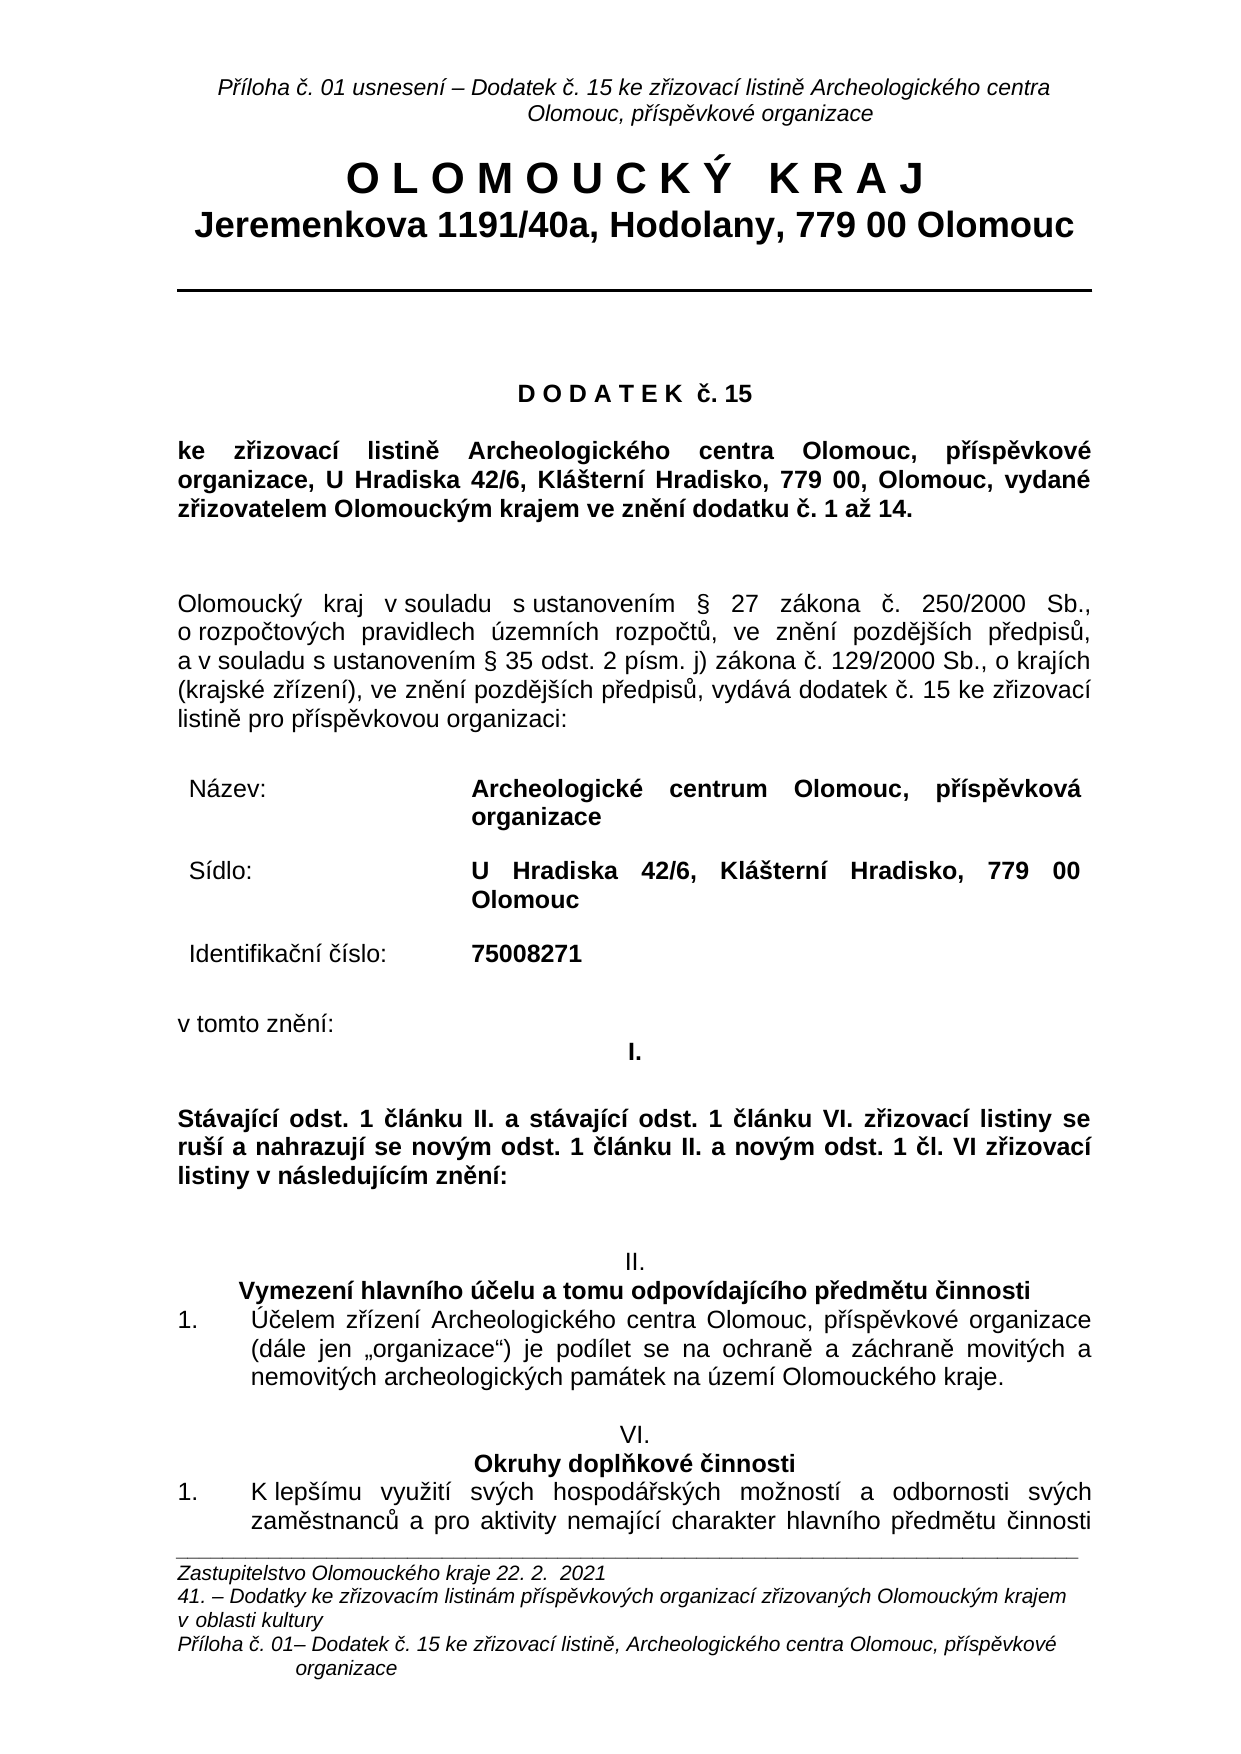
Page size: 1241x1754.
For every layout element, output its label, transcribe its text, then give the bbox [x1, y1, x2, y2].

table_cell 75008271 [460, 926, 1092, 980]
text 1. Účelem zřízení Archeologického centra Olomouc, příspěvkové organizace (dále jen „organizace“) je podílet se na ochraně a záchraně movitých a nemovitých archeologických památek na území Olomouckého kraje. [177, 1305, 1092, 1391]
text D O D A T E K č. 15 [177, 379, 1092, 407]
table_cell Identifikační číslo: [177, 926, 460, 980]
text Stávající odst. 1 článku II. a stávající odst. 1 článku VI. zřizovací listiny se ruší a nahrazují se novým odst. 1 článku II. a novým odst. 1 čl. VI zřizovací listiny v následujícím znění: [177, 1104, 1092, 1190]
text VI. [177, 1420, 1092, 1449]
text O L O M O U C K Ý K R A J [177, 153, 1092, 203]
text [177, 1477, 1092, 1535]
text Okruhy doplňkové činnosti [177, 1449, 1092, 1477]
text I. [177, 1037, 1092, 1066]
text v tomto znění: [177, 1009, 1092, 1037]
text ke zřizovací listině Archeologického centra Olomouc, příspěvkové organizace, U Hradiska 42/6, Klášterní Hradisko, 779 00, Olomouc, vydané zřizovatelem Olomouckým krajem ve znění dodatku č. 1 až 14. [177, 436, 1092, 522]
text Vymezení hlavního účelu a tomu odpovídajícího předmětu činnosti [177, 1276, 1092, 1305]
text II. [177, 1247, 1092, 1276]
table_cell U Hradiska 42/6, Klášterní Hradisko, 779 00 Olomouc [460, 844, 1092, 926]
text Jeremenkova 1191/40a, Hodolany, 779 00 Olomouc [177, 203, 1092, 245]
table_cell Sídlo: [177, 844, 460, 926]
text Olomoucký kraj v souladu s ustanovením § 27 zákona č. 250/2000 Sb., o rozpočtových pravidlech územních rozpočtů, ve znění pozdějších předpisů, a v souladu s ustanovením § 35 odst. 2 písm. j) zákona č. 129/2000 Sb., o krajích (krajské zřízení), ve znění pozdějších předpisů, vydává dodatek č. 15 ke zřizovací listině pro příspěvkovou organizaci: [177, 589, 1092, 732]
table_header Archeologické centrum Olomouc, příspěvková organizace [460, 761, 1092, 844]
table_header Název: [177, 761, 460, 844]
